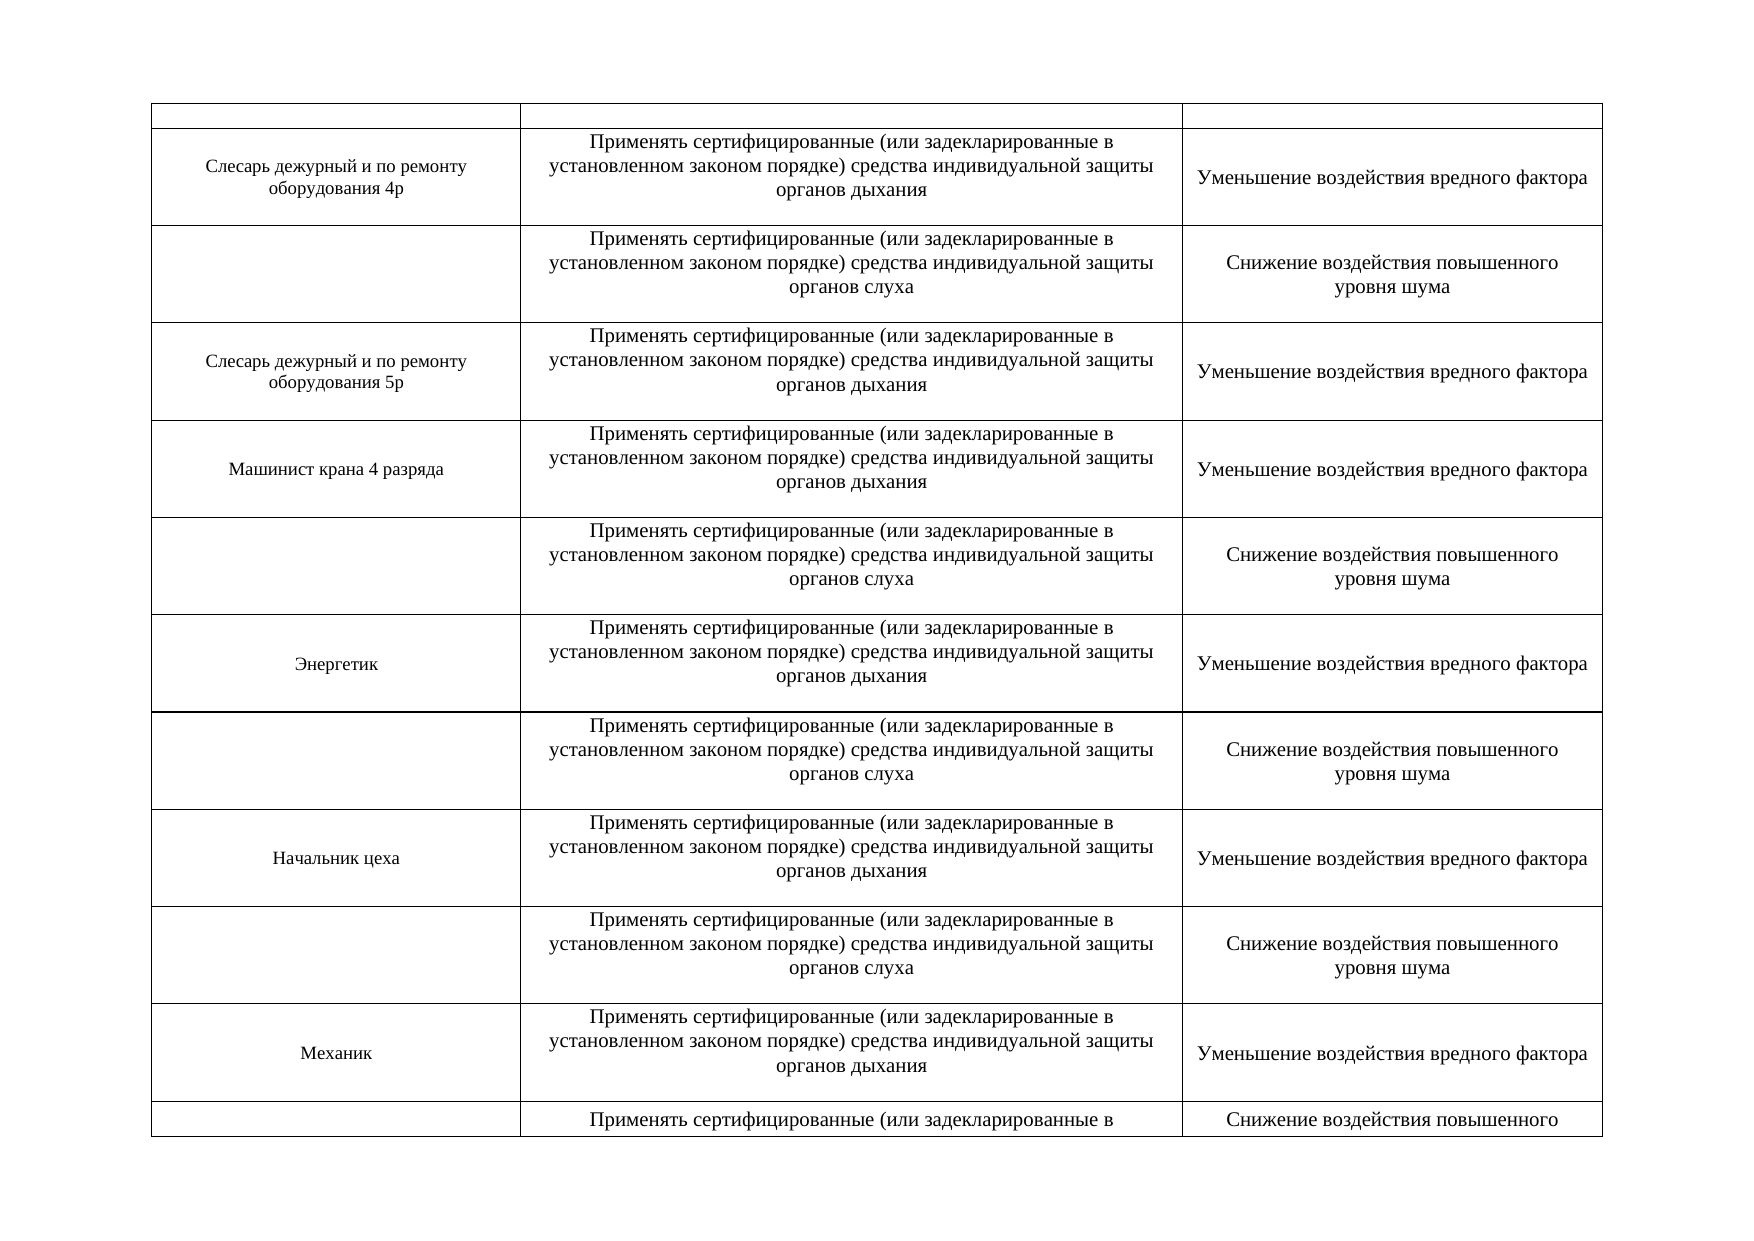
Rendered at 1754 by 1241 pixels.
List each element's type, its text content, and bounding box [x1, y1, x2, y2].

table_cell Применять сертифицированные (или задекларированные в установленном законом порядке) средства индивидуальной защиты органов дыхания [521, 810, 1182, 906]
table_cell Применять сертифицированные (или задекларированные в установленном законом порядке) средства индивидуальной защиты органов слуха [521, 518, 1182, 614]
table_cell Применять сертифицированные (или задекларированные в установленном законом порядке) средства индивидуальной защиты органов дыхания [521, 323, 1182, 419]
table_cell [152, 226, 520, 322]
table_cell [152, 518, 520, 614]
table_cell Уменьшение воздействия вредного фактора [1183, 323, 1602, 419]
table_cell Уменьшение воздействия вредного фактора [1183, 421, 1602, 517]
table_cell Уменьшение воздействия вредного фактора [1183, 1004, 1602, 1101]
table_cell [521, 1102, 1182, 1136]
table_cell Применять сертифицированные (или задекларированные в установленном законом порядке) средства индивидуальной защиты органов дыхания [521, 421, 1182, 517]
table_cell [521, 104, 1182, 128]
table_cell [152, 1102, 520, 1136]
table_cell Уменьшение воздействия вредного фактора [1183, 129, 1602, 225]
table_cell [1183, 104, 1602, 128]
table_cell Уменьшение воздействия вредного фактора [1183, 615, 1602, 711]
table_cell Снижение воздействия повышенного уровня шума [1183, 713, 1602, 809]
table_cell Снижение воздействия повышенного уровня шума [1183, 518, 1602, 614]
table_cell Применять сертифицированные (или задекларированные в установленном законом порядке) средства индивидуальной защиты органов слуха [521, 713, 1182, 809]
table_cell Применять сертифицированные (или задекларированные в установленном законом порядке) средства индивидуальной защиты органов слуха [521, 907, 1182, 1003]
table_cell Применять сертифицированные (или задекларированные в установленном законом порядке) средства индивидуальной защиты органов дыхания [521, 129, 1182, 225]
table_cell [1183, 1102, 1602, 1136]
table_cell Применять сертифицированные (или задекларированные в установленном законом порядке) средства индивидуальной защиты органов дыхания [521, 1004, 1182, 1101]
table_cell Применять сертифицированные (или задекларированные в установленном законом порядке) средства индивидуальной защиты органов слуха [521, 226, 1182, 322]
table_cell Начальник цеха [152, 810, 520, 906]
table_cell Слесарь дежурный и по ремонту оборудования 4р [152, 129, 520, 225]
table_cell Механик [152, 1004, 520, 1101]
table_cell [152, 104, 520, 128]
table_cell [152, 713, 520, 809]
table_cell Энергетик [152, 615, 520, 711]
table_cell Снижение воздействия повышенного уровня шума [1183, 226, 1602, 322]
table_cell Снижение воздействия повышенного уровня шума [1183, 907, 1602, 1003]
table_cell Машинист крана 4 разряда [152, 421, 520, 517]
table_cell Уменьшение воздействия вредного фактора [1183, 810, 1602, 906]
table_cell Слесарь дежурный и по ремонту оборудования 5р [152, 323, 520, 419]
table_cell [152, 907, 520, 1003]
table_cell Применять сертифицированные (или задекларированные в установленном законом порядке) средства индивидуальной защиты органов дыхания [521, 615, 1182, 711]
